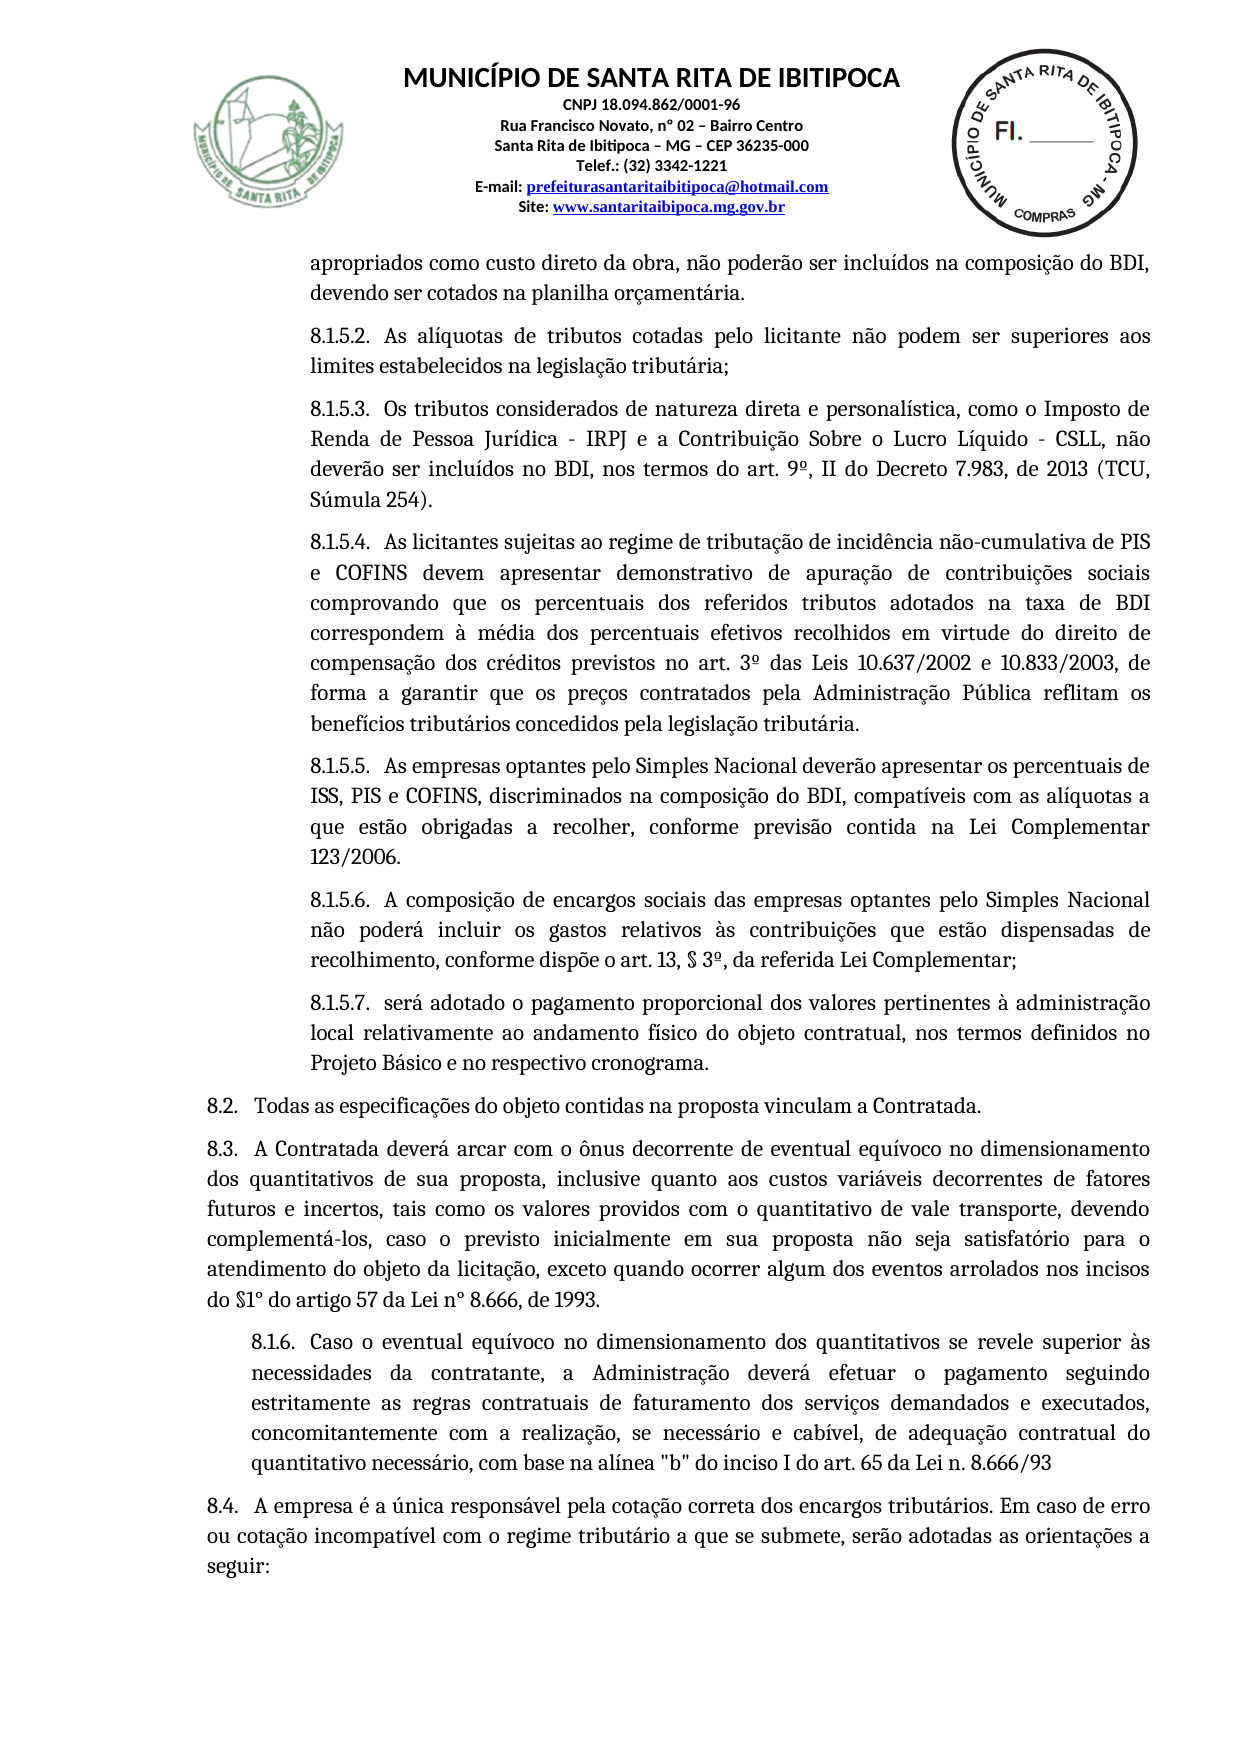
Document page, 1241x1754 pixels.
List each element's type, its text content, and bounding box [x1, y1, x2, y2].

list será adotado o pagamento proporcional dos valores pertinentes à administração local relativamente ao andamento físico do objeto contratual, nos termos definidos no Projeto Básico e no respectivo cronograma. [310, 989, 1152, 1076]
picture [177, 59, 359, 219]
list Caso o eventual equívoco no dimensionamento dos quantitativos se revele superior às necessidades da contratante, a Administração deverá efetuar o pagamento seguindo estritamente as regras contratuais de faturamento dos serviços demandados e executados, concomitantemente com a realização, se necessário e cabível, de adequação contratual do quantitativo necessário, com base na alínea "b" do inciso I do art. 65 da Lei n. 8.666/93 [251, 1329, 1152, 1476]
list A composição de encargos sociais das empresas optantes pelo Simples Nacional não poderá incluir os gastos relativos às contribuições que estão dispensadas de recolhimento, conforme dispõe o art. 13, § 3º, da referida Lei Complementar; [310, 886, 1152, 973]
list A Contratada deverá arcar com o ônus decorrente de eventual equívoco no dimensionamento dos quantitativos de sua proposta, inclusive quanto aos custos variáveis decorrentes de fatores futuros e incertos, tais como os valores providos com o quantitativo de vale transporte, devendo complementá-los, caso o previsto inicialmente em sua proposta não seja satisfatório para o atendimento do objeto da licitação, exceto quando ocorrer algum dos eventos arrolados nos incisos do §1° do artigo 57 da Lei n° 8.666, de 1993. [207, 1135, 1152, 1313]
list Todas as especificações do objeto contidas na proposta vinculam a Contratada. [207, 1093, 1152, 1119]
list As licitantes sujeitas ao regime de tributação de incidência não-cumulativa de PIS e COFINS devem apresentar demonstrativo de apuração de contribuições sociais comprovando que os percentuais dos referidos tributos adotados na taxa de BDI correspondem à média dos percentuais efetivos recolhidos em virtude do direito de compensação dos créditos previstos no art. 3º das Leis 10.637/2002 e 10.833/2003, de forma a garantir que os preços contratados pela Administração Pública reflitam os benefícios tributários concedidos pela legislação tributária. [310, 529, 1152, 737]
picture [934, 39, 1152, 245]
list Os tributos considerados de natureza direta e personalística, como o Imposto de Renda de Pessoa Jurídica - IRPJ e a Contribuição Sobre o Lucro Líquido - CSLL, não deverão ser incluídos no BDI, nos termos do art. 9º, II do Decreto 7.983, de 2013 (TCU, Súmula 254). [310, 396, 1152, 513]
list As empresas optantes pelo Simples Nacional deverão apresentar os percentuais de ISS, PIS e COFINS, discriminados na composição do BDI, compatíveis com as alíquotas a que estão obrigadas a recolher, conforme previsão contida na Lei Complementar 123/2006. [310, 753, 1152, 870]
list As alíquotas de tributos cotadas pelo licitante não podem ser superiores aos limites estabelecidos na legislação tributária; [310, 323, 1152, 379]
list A empresa é a única responsável pela cotação correta dos encargos tributários. Em caso de erro ou cotação incompatível com o regime tributário a que se submete, serão adotadas as orientações a seguir: [207, 1493, 1152, 1579]
